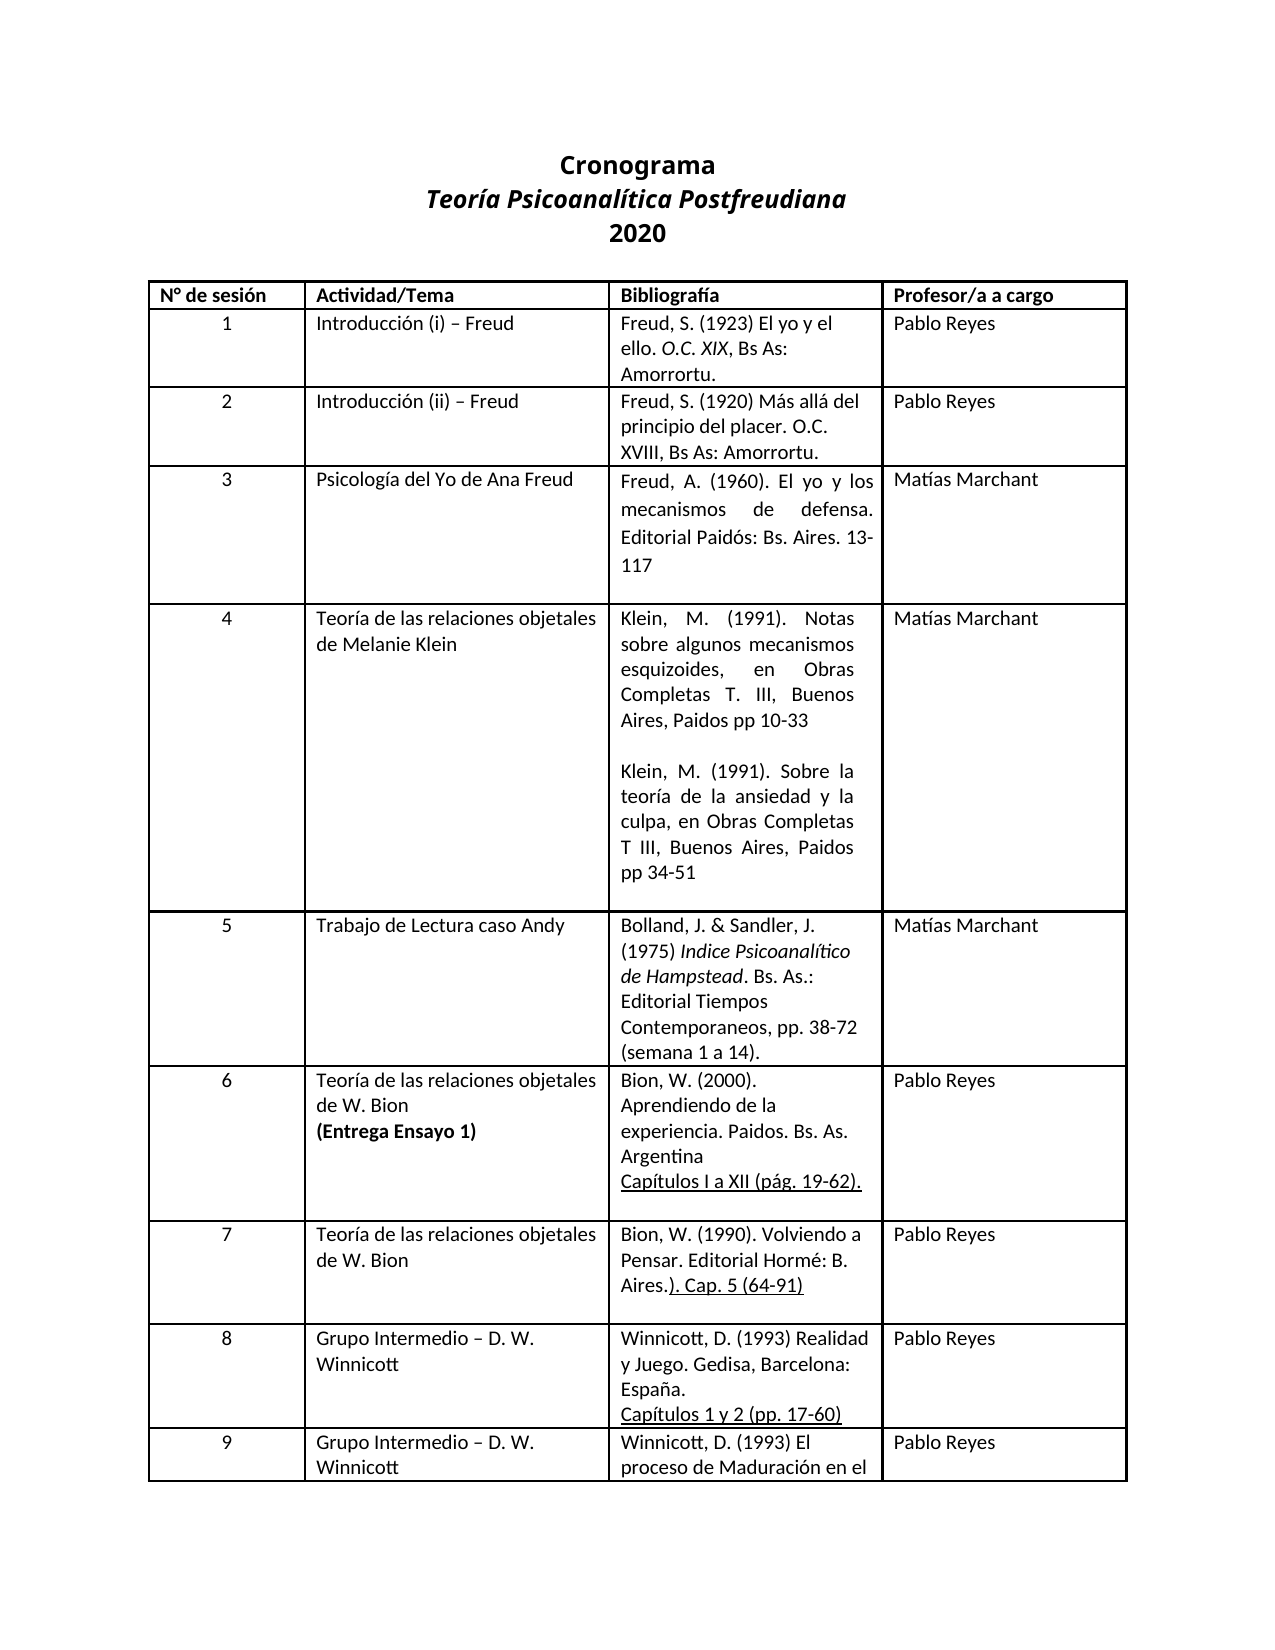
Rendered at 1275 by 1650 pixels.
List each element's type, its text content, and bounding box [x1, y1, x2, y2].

table_cell Pablo Reyes [884, 310, 1125, 386]
table_cell Matías Marchant [884, 467, 1125, 603]
table_cell 2 [150, 388, 304, 464]
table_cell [306, 1429, 608, 1480]
table_cell Matías Marchant [884, 913, 1125, 1065]
table_cell 3 [150, 467, 304, 603]
table_cell Teoría de las relaciones objetales de W. Bion [306, 1222, 608, 1323]
table_cell Pablo Reyes [884, 1429, 1125, 1480]
table_header N° de sesión [150, 283, 304, 308]
table_cell 9 [150, 1429, 304, 1480]
table_cell Bion, W. (2000). Aprendiendo de la experiencia. Paidos. Bs. As. Argentina Capítulos I a XII (pág. 19-62). [610, 1067, 881, 1219]
table_cell Pablo Reyes [884, 1222, 1125, 1323]
table_header Actividad/Tema [306, 283, 608, 308]
table_cell 4 [150, 605, 304, 910]
table_cell Freud, S. (1923) El yo y el ello. O.C. XIX, Bs As: Amorrortu. [610, 310, 881, 386]
table_cell Freud, A. (1960). El yo y los mecanismos de defensa. Editorial Paidós: Bs. Aires. 13-117 [610, 467, 881, 603]
text Cronograma [148, 148, 1127, 182]
table_cell 1 [150, 310, 304, 386]
table_cell Introducción (ii) – Freud [306, 388, 608, 464]
table_cell Klein, M. (1991). Notas sobre algunos mecanismos esquizoides, en Obras Completas T. III, Buenos Aires, Paidos pp 10-33 Klein, M. (1991). Sobre la teoría de la ansiedad y la culpa, en Obras Completas T III, Buenos Aires, Paidos pp 34-51 [610, 605, 881, 910]
table_cell Winnicott, D. (1993) Realidad y Juego. Gedisa, Barcelona: España. Capítulos 1 y 2 (pp. 17-60) [610, 1325, 881, 1427]
table_cell 6 [150, 1067, 304, 1219]
table_cell 7 [150, 1222, 304, 1323]
table_cell Freud, S. (1920) Más allá del principio del placer. O.C. XVIII, Bs As: Amorrortu. [610, 388, 881, 464]
table_header Profesor/a a cargo [884, 283, 1125, 308]
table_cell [610, 1429, 881, 1480]
table_cell Teoría de las relaciones objetales de Melanie Klein [306, 605, 608, 910]
table_cell Pablo Reyes [884, 1067, 1125, 1219]
text 2020 [148, 216, 1127, 250]
table_cell Bion, W. (1990). Volviendo a Pensar. Editorial Hormé: B. Aires.). Cap. 5 (64-91) [610, 1222, 881, 1323]
table_cell Bolland, J. & Sandler, J. (1975) Indice Psicoanalítico de Hampstead. Bs. As.: Editorial Tiempos Contemporaneos, pp. 38-72 (semana 1 a 14). [610, 913, 881, 1065]
table_cell 5 [150, 913, 304, 1065]
table_cell Teoría de las relaciones objetales de W. Bion (Entrega Ensayo 1) [306, 1067, 608, 1219]
table_cell Trabajo de Lectura caso Andy [306, 913, 608, 1065]
table_cell Pablo Reyes [884, 388, 1125, 464]
table_cell 8 [150, 1325, 304, 1427]
table_cell Pablo Reyes [884, 1325, 1125, 1427]
table_header Bibliografía [610, 283, 881, 308]
table_cell Matías Marchant [884, 605, 1125, 910]
table_cell Grupo Intermedio – D. W. Winnicott [306, 1325, 608, 1427]
table_cell Psicología del Yo de Ana Freud [306, 467, 608, 603]
text Teoría Psicoanalítica Postfreudiana [148, 182, 1127, 216]
table_cell Introducción (i) – Freud [306, 310, 608, 386]
